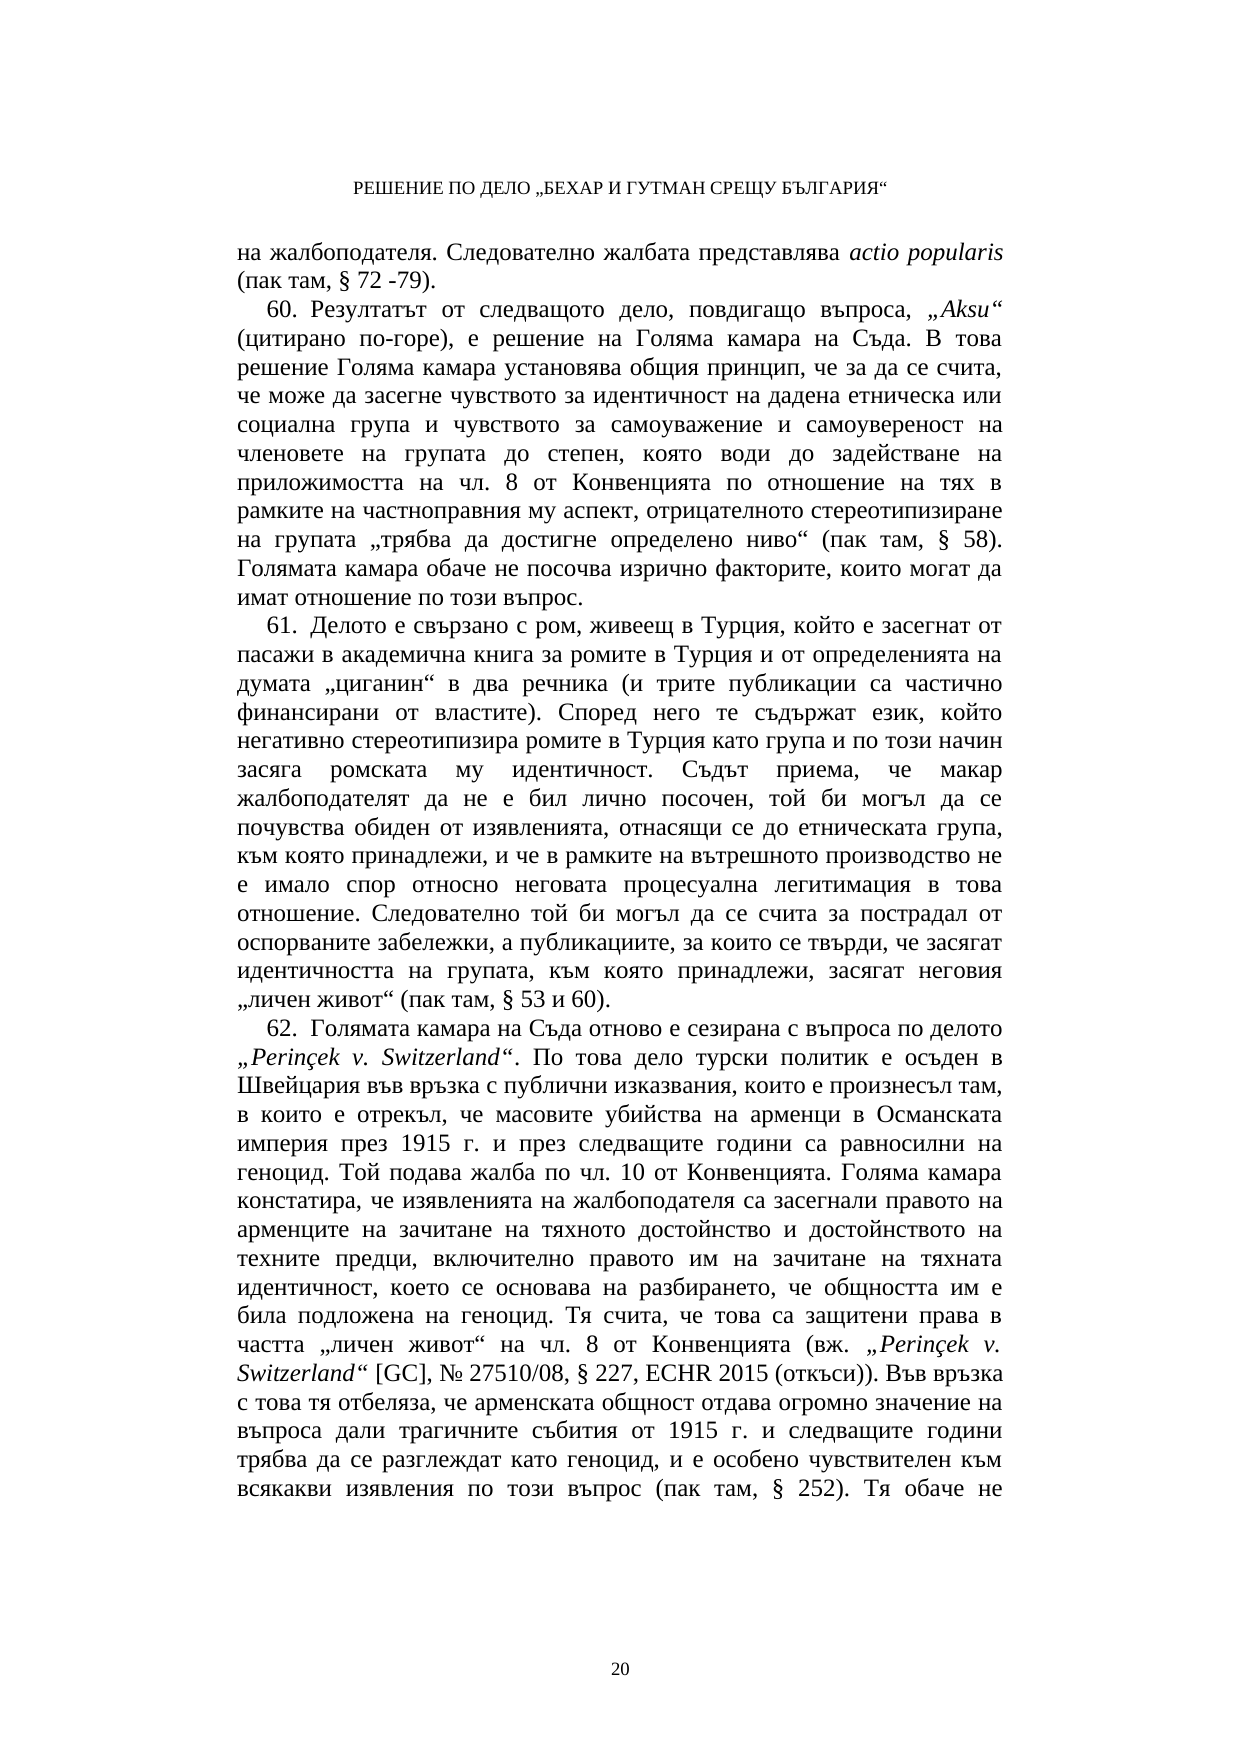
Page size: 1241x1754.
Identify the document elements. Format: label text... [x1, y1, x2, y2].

text 60. Резултатът от следващото дело, повдигащо въпроса, „Aksu“ (цитирано по-горе), е решение на Голяма камара на Съда. В това решение Голяма камара установява общия принцип, че за да се счита, че може да засегне чувството за идентичност на дадена етническа или социална група и чувството за самоуважение и самоувереност на членовете на групата до степен, която води до задействане на приложимостта на чл. 8 от Конвенцията по отношение на тях в рамките на частноправния му аспект, отрицателното стереотипизиране на групата „трябва да достигне определено ниво“ (пак там, § 58). Голямата камара обаче не посочва изрично факторите, които могат да имат отношение по този въпрос. [237, 294, 1003, 611]
text 61. Делото е свързано с ром, живеещ в Турция, който е засегнат от пасажи в академична книга за ромите в Турция и от определенията на думата „циганин“ в два речника (и трите публикации са частично финансирани от властите). Според него те съдържат език, който негативно стереотипизира ромите в Турция като група и по този начин засяга ромската му идентичност. Съдът приема, че макар жалбоподателят да не е бил лично посочен, той би могъл да се почувства обиден от изявленията, отнасящи се до етническата група, към която принадлежи, и че в рамките на вътрешното производство не е имало спор относно неговата процесуална легитимация в това отношение. Следователно той би могъл да се счита за пострадал от оспорваните забележки, а публикациите, за които се твърди, че засягат идентичността на групата, към която принадлежи, засягат неговия „личен живот“ (пак там, § 53 и 60). [237, 611, 1003, 1013]
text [237, 1013, 1003, 1502]
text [237, 237, 1003, 294]
